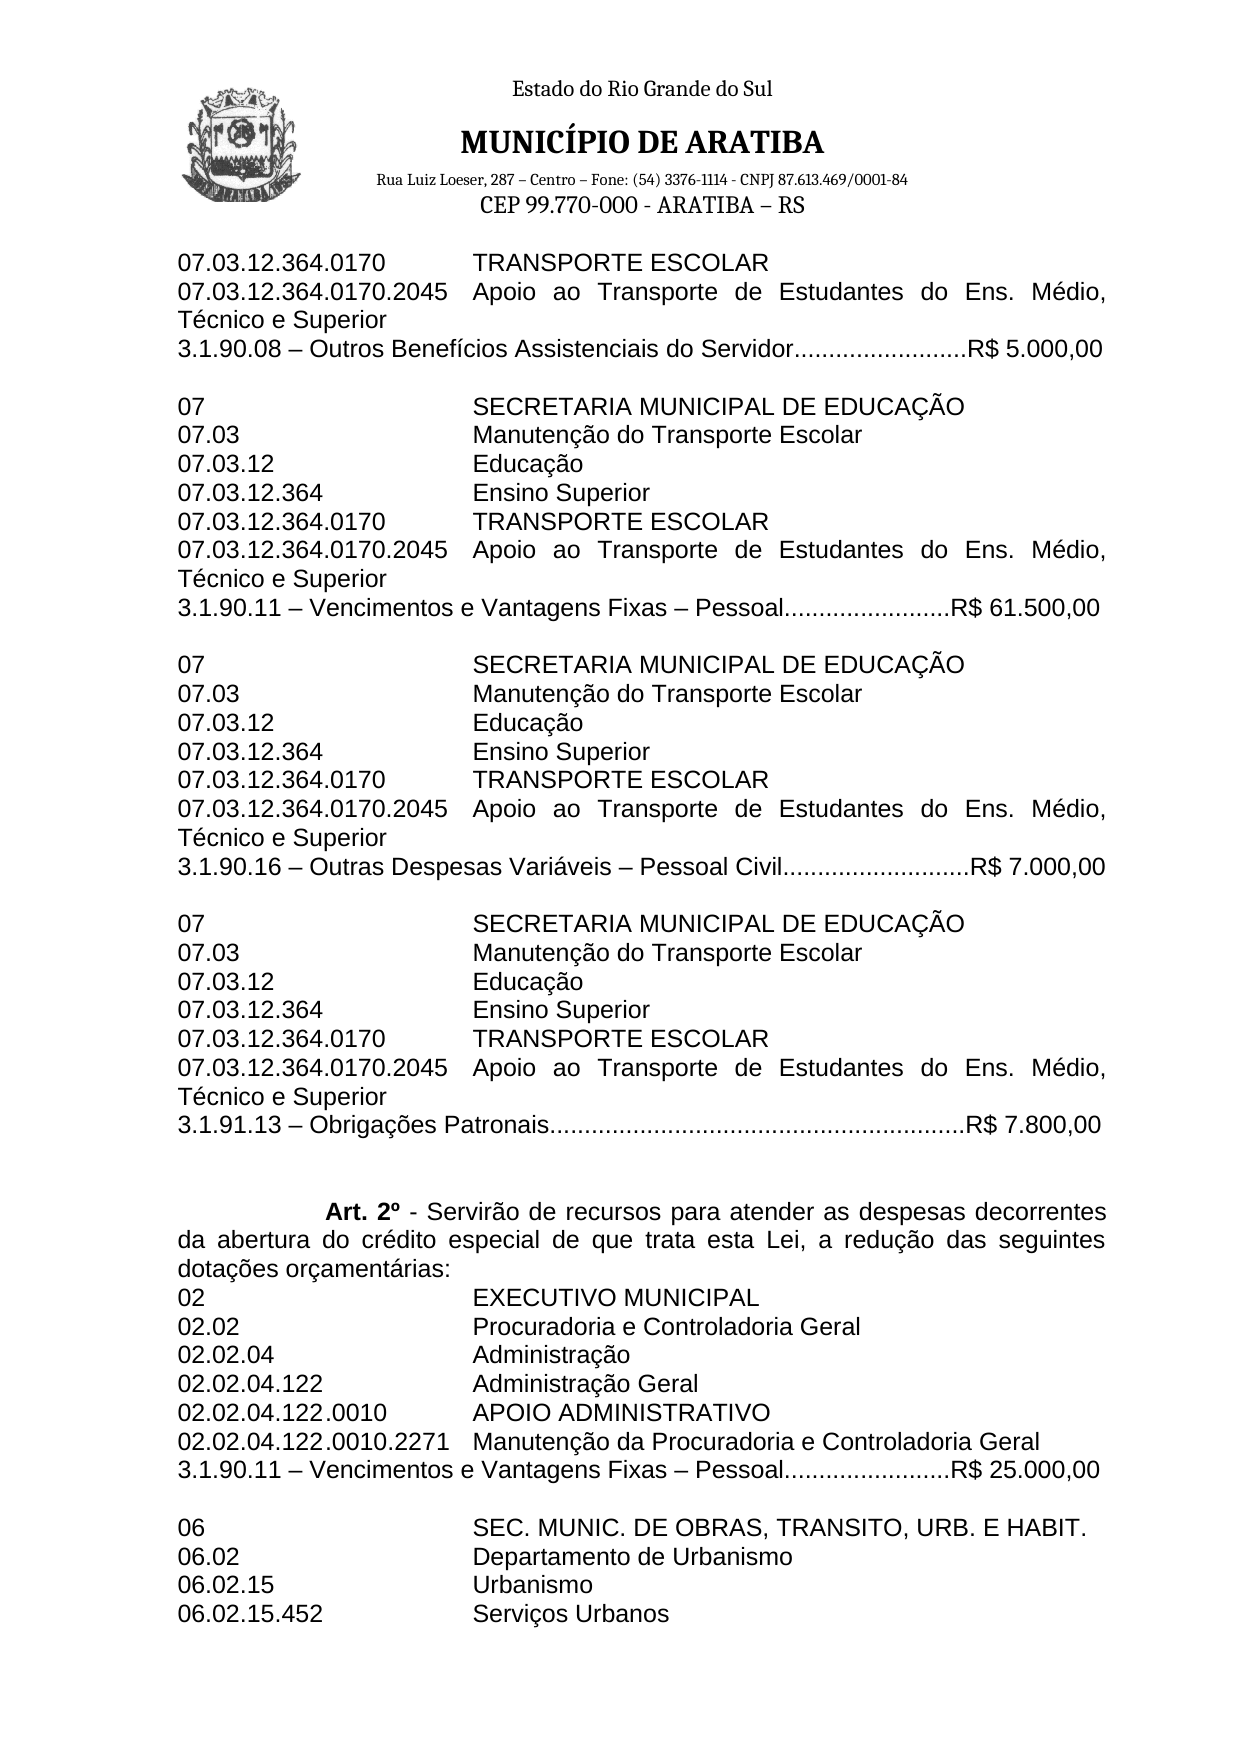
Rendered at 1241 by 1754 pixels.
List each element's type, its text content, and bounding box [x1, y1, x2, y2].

text 07.03.12.364 Ensino Superior [177, 737, 1107, 765]
text 07.03.12.364.0170.2045 Apoio ao Transporte de Estudantes do Ens. Médio, Técnico e Superior [177, 277, 1107, 334]
text 07.03.12.364.0170 TRANSPORTE ESCOLAR [177, 1024, 1107, 1053]
text 02.02.04.122 .0010 APOIO ADMINISTRATIVO [177, 1398, 1107, 1427]
text 02.02.04 Administração [177, 1340, 1107, 1369]
text 3.1.90.08 – Outros Benefícios Assistenciais do Servidor.........................R$ 5.000,00 [177, 334, 1107, 363]
text 07 SECRETARIA MUNICIPAL DE EDUCAÇÃO [177, 650, 1107, 679]
text 07.03.12.364 Ensino Superior [177, 478, 1107, 507]
text 07 SECRETARIA MUNICIPAL DE EDUCAÇÃO [177, 909, 1107, 938]
text 07.03 Manutenção do Transporte Escolar [177, 938, 1107, 967]
text 07.03.12.364.0170.2045 Apoio ao Transporte de Estudantes do Ens. Médio, Técnico e Superior [177, 794, 1107, 852]
text Art. 2º - Servirão de recursos para atender as despesas decorrentes da abertura do crédito especial de que trata esta Lei, a redução das seguintes dotações orçamentárias: [177, 1197, 1107, 1283]
text 07.03.12.364 Ensino Superior [177, 995, 1107, 1024]
picture [181, 87, 302, 200]
text 02.02.04.122 .0010.2271 Manutenção da Procuradoria e Controladoria Geral [177, 1427, 1107, 1455]
text 07.03 Manutenção do Transporte Escolar [177, 420, 1107, 449]
text 3.1.91.13 – Obrigações Patronais............................................................R$ 7.800,00 [177, 1110, 1107, 1139]
text 3.1.90.16 – Outras Despesas Variáveis – Pessoal Civil...........................R$ 7.000,00 [177, 852, 1107, 880]
text 06.02.15.452 Serviços Urbanos [177, 1599, 1107, 1628]
text 06.02.15 Urbanismo [177, 1570, 1107, 1599]
text 07.03.12 Educação [177, 708, 1107, 737]
text 07.03.12.364.0170 TRANSPORTE ESCOLAR [177, 248, 1107, 277]
text 07.03.12.364.0170 TRANSPORTE ESCOLAR [177, 765, 1107, 794]
text 3.1.90.11 – Vencimentos e Vantagens Fixas – Pessoal........................R$ 25.000,00 [177, 1455, 1107, 1484]
text 02 EXECUTIVO MUNICIPAL [177, 1283, 1107, 1312]
text 07.03.12 Educação [177, 967, 1107, 995]
text 02.02.04.122 Administração Geral [177, 1369, 1107, 1398]
text 07.03.12 Educação [177, 449, 1107, 478]
text 3.1.90.11 – Vencimentos e Vantagens Fixas – Pessoal........................R$ 61.500,00 [177, 593, 1107, 622]
text 07.03.12.364.0170.2045 Apoio ao Transporte de Estudantes do Ens. Médio, Técnico e Superior [177, 535, 1107, 593]
text 06 SEC. MUNIC. DE OBRAS, TRANSITO, URB. E HABIT. [177, 1513, 1107, 1542]
text 07.03.12.364.0170 TRANSPORTE ESCOLAR [177, 507, 1107, 535]
text 07.03 Manutenção do Transporte Escolar [177, 679, 1107, 708]
text 02.02 Procuradoria e Controladoria Geral [177, 1312, 1107, 1340]
text 06.02 Departamento de Urbanismo [177, 1542, 1107, 1570]
text 07.03.12.364.0170.2045 Apoio ao Transporte de Estudantes do Ens. Médio, Técnico e Superior [177, 1053, 1107, 1110]
text 07 SECRETARIA MUNICIPAL DE EDUCAÇÃO [177, 392, 1107, 420]
